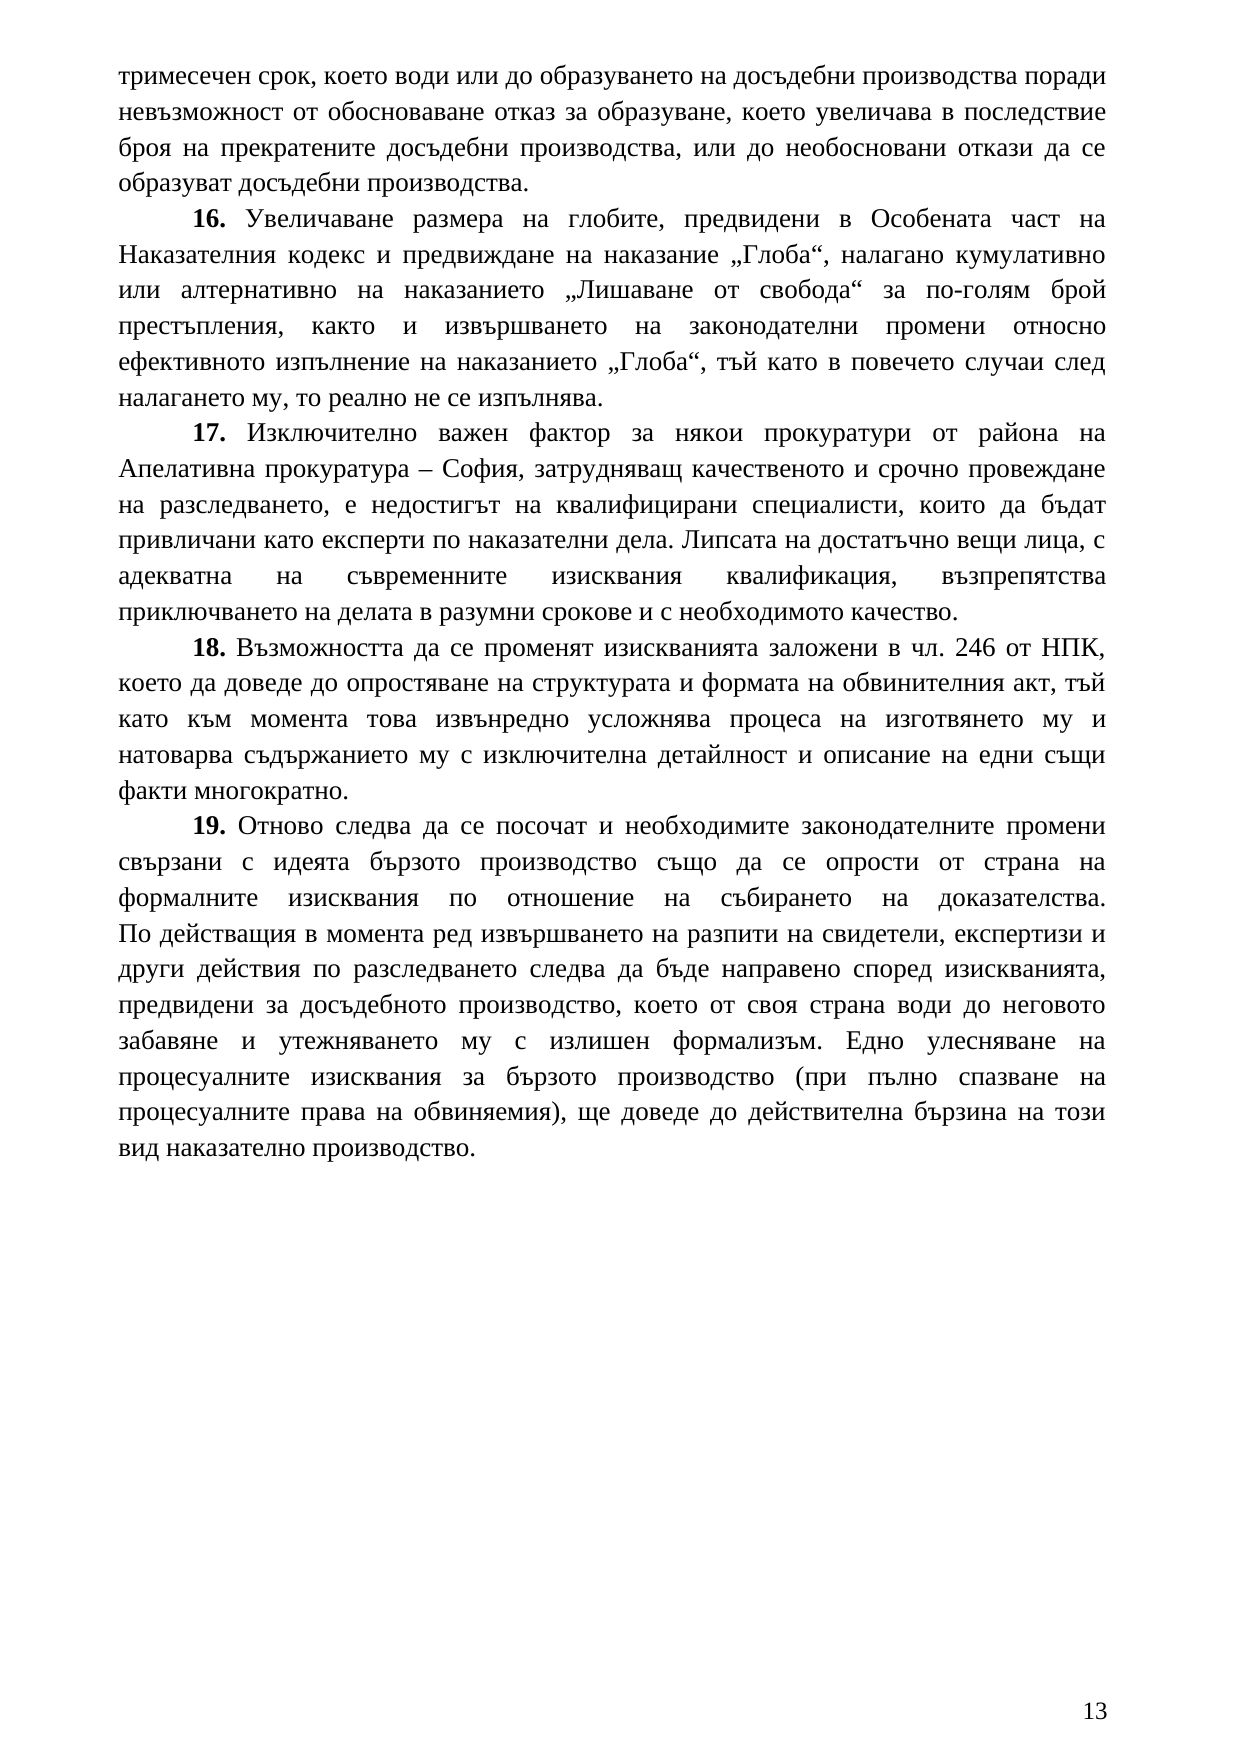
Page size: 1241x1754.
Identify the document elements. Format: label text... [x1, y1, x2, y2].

text 17. Изключително важен фактор за някои прокуратури от района на Апелативна прокуратура – София, затрудняващ качественото и срочно провеждане на разследването, е недостигът на квалифицирани специалисти, които да бъдат привличани като експерти по наказателни дела. Липсата на достатъчно вещи лица, с адекватна на съвременните изисквания квалификация, възпрепятства приключването на делата в разумни срокове и с необходимото качество. [118, 416, 1107, 626]
text 18. Възможността да се променят изискванията заложени в чл. 246 от НПК, което да доведе до опростяване на структурата и формата на обвинителния акт, тъй като към момента това извънредно усложнява процеса на изготвянето му и натоварва съдържанието му с изключителна детайлност и описание на едни същи факти многократно. [118, 631, 1107, 805]
text 19. Отново следва да се посочат и необходимите законодателните промени свързани с идеята бързото производство също да се опрости от страна на формалните изисквания по отношение на събирането на доказателства. По действащия в момента ред извършването на разпити на свидетели, експертизи и други действия по разследването следва да бъде направено според изискванията, предвидени за досъдебното производство, което от своя страна води до неговото забавяне и утежняването му с излишен формализъм. Едно улесняване на процесуалните изисквания за бързото производство (при пълно спазване на процесуалните права на обвиняемия), ще доведе до действителна бързина на този вид наказателно производство. [118, 809, 1107, 1162]
text 16. Увеличаване размера на глобите, предвидени в Особената част на Наказателния кодекс и предвиждане на наказание „Глоба“, налагано кумулативно или алтернативно на наказанието „Лишаване от свобода“ за по-голям брой престъпления, както и извършването на законодателни промени относно ефективното изпълнение на наказанието „Глоба“, тъй като в повечето случаи след налагането му, то реално не се изпълнява. [118, 202, 1107, 412]
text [118, 59, 1107, 197]
